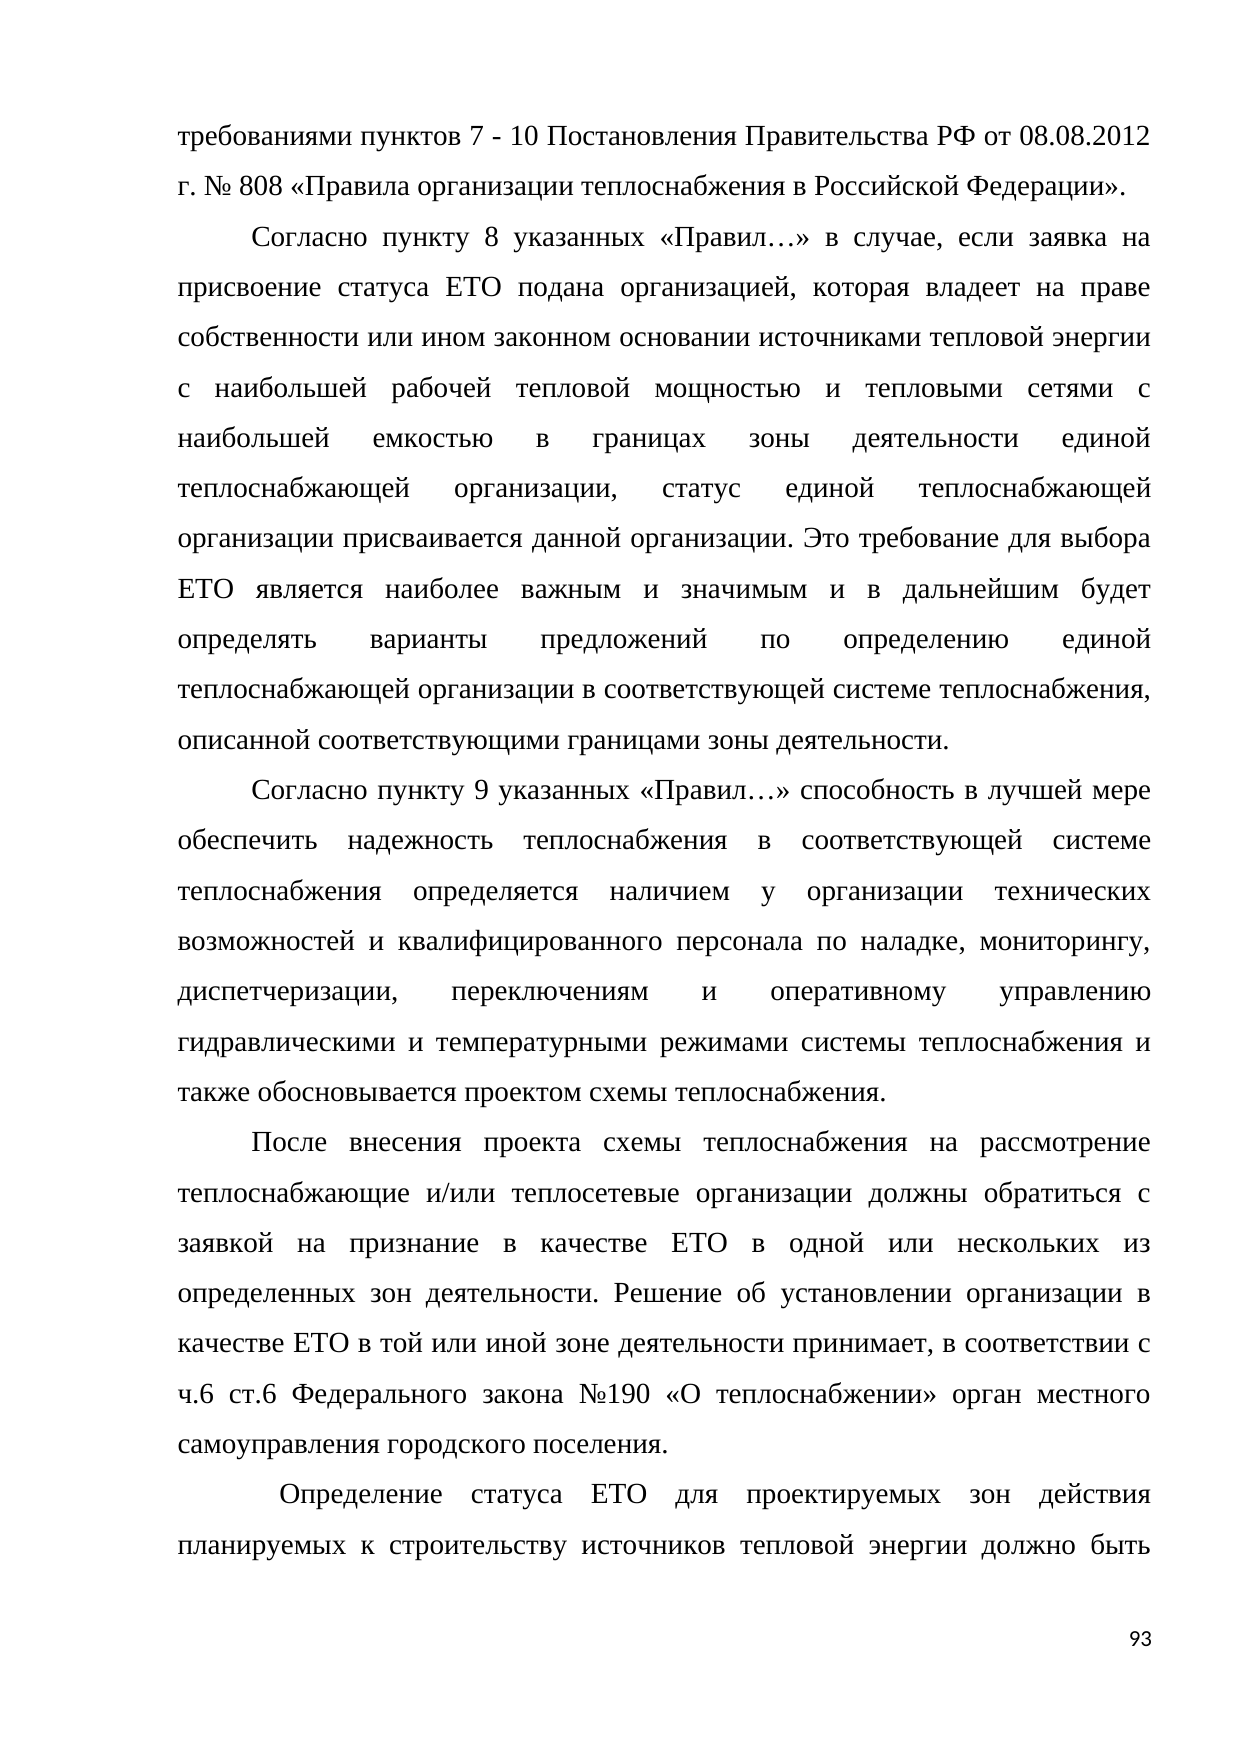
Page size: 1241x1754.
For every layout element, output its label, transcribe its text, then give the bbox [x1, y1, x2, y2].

text Согласно пункту 8 указанных «Правил…» в случае, если заявка на присвоение статуса ЕТО подана организацией, которая владеет на праве собственности или ином законном основании источниками тепловой энергии с наибольшей рабочей тепловой мощностью и тепловыми сетями с наибольшей емкостью в границах зоны деятельности единой теплоснабжающей организации, статус единой теплоснабжающей организации присваивается данной организации. Это требование для выбора ЕТО является наиболее важным и значимым и в дальнейшим будет определять варианты предложений по определению единой теплоснабжающей организации в соответствующей системе теплоснабжения, описанной соответствующими границами зоны деятельности. [177, 219, 1152, 755]
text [177, 118, 1152, 202]
text После внесения проекта схемы теплоснабжения на рассмотрение теплоснабжающие и/или теплосетевые организации должны обратиться с заявкой на признание в качестве ЕТО в одной или нескольких из определенных зон деятельности. Решение об установлении организации в качестве ЕТО в той или иной зоне деятельности принимает, в соответствии с ч.6 ст.6 Федерального закона №190 «О теплоснабжении» орган местного самоуправления городского поселения. [177, 1124, 1152, 1460]
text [177, 1477, 1152, 1560]
text Согласно пункту 9 указанных «Правил…» способность в лучшей мере обеспечить надежность теплоснабжения в соответствующей системе теплоснабжения определяется наличием у организации технических возможностей и квалифицированного персонала по наладке, мониторингу, диспетчеризации, переключениям и оперативному управлению гидравлическими и температурными режимами системы теплоснабжения и также обосновывается проектом схемы теплоснабжения. [177, 772, 1152, 1108]
